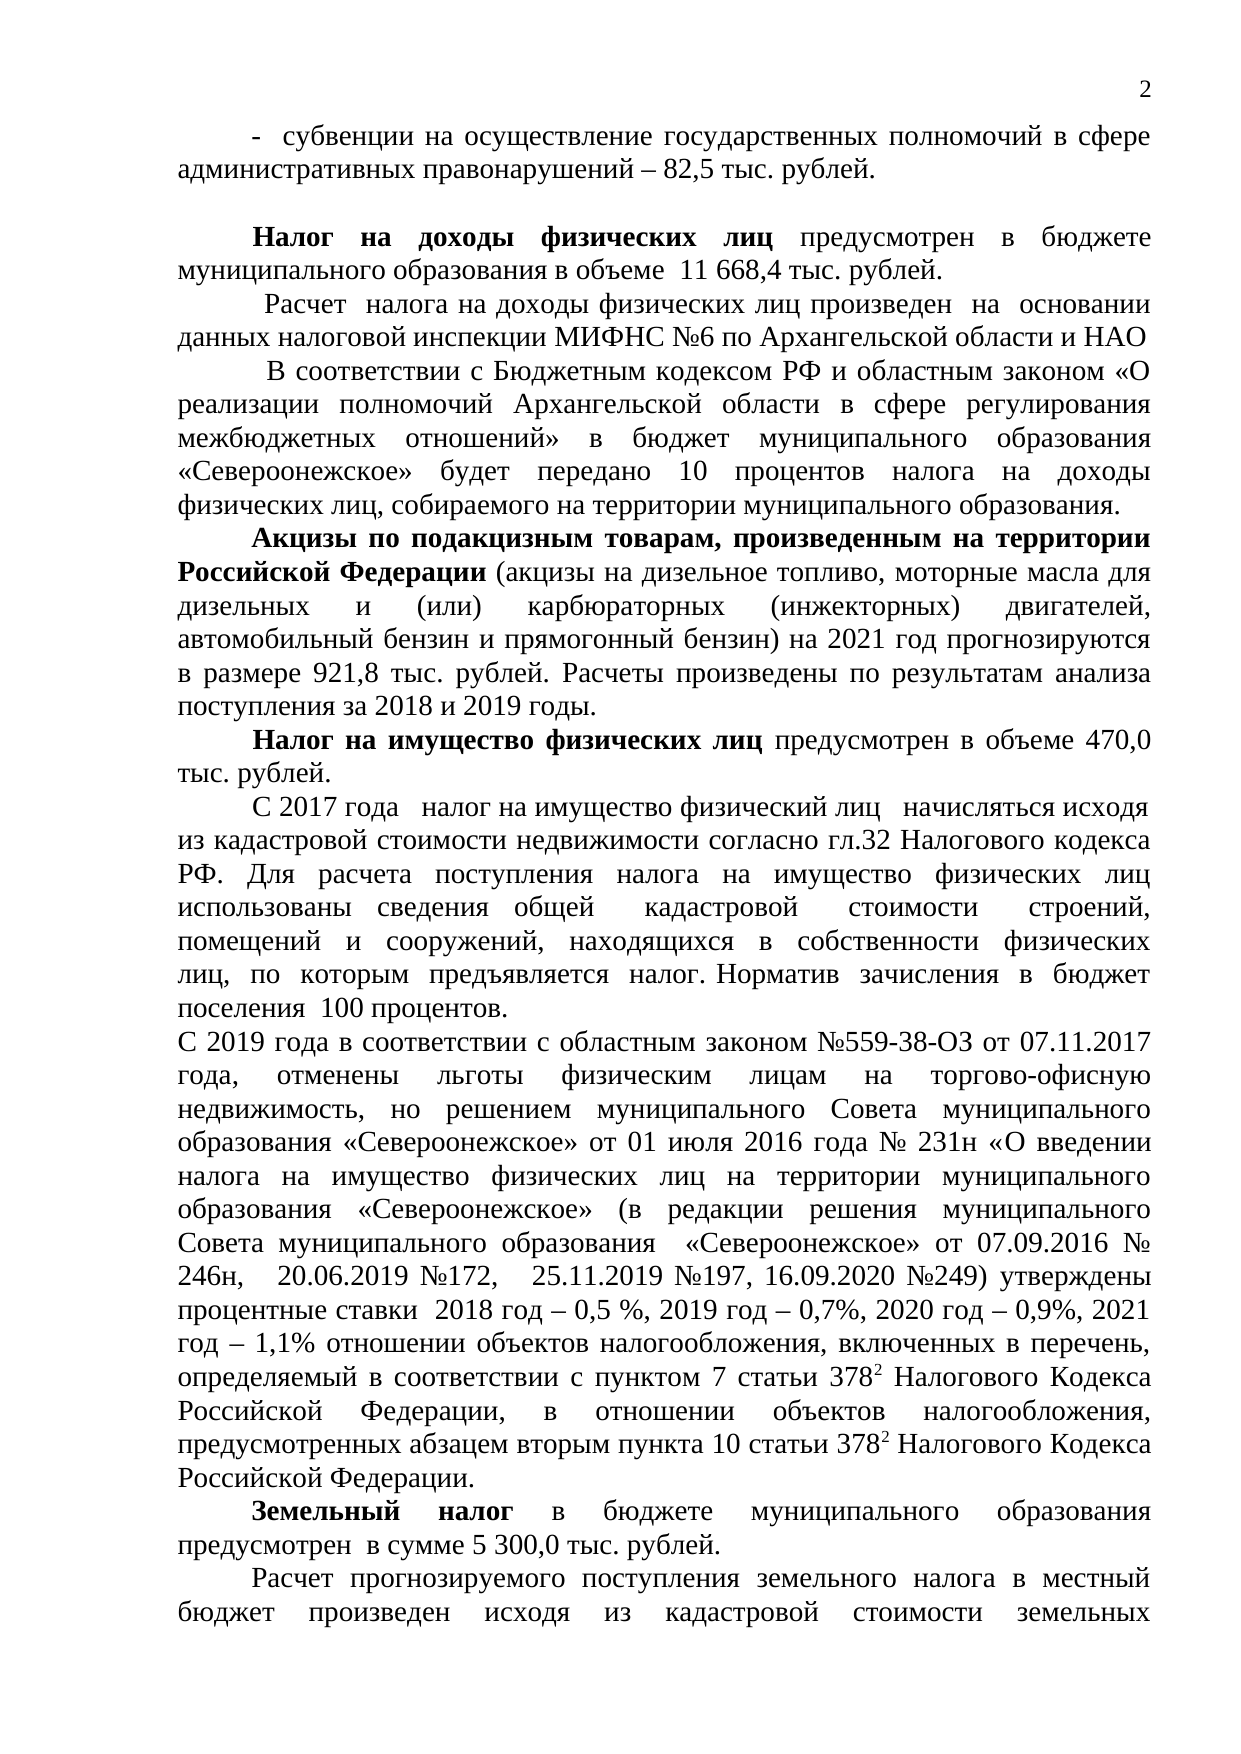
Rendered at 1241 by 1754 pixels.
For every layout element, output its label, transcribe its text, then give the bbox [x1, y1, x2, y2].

text В соответствии с Бюджетным кодексом РФ и областным законом «О реализации полномочий Архангельской области в сфере регулирования межбюджетных отношений» в бюджет муниципального образования «Североонежское» будет передано 10 процентов налога на доходы физических лиц, собираемого на территории муниципального образования. [177, 353, 1152, 521]
text Акцизы по подакцизным товарам, произведенным на территории Российской Федерации (акцизы на дизельное топливо, моторные масла для дизельных и (или) карбюраторных (инжекторных) двигателей, автомобильный бензин и прямогонный бензин) на 2021 год прогнозируются в размере 921,8 тыс. рублей. Расчеты произведены по результатам анализа поступления за 2018 и 2019 годы. [177, 521, 1152, 722]
text Налог на имущество физических лиц предусмотрен в объеме 470,0 тыс. рублей. [177, 722, 1152, 789]
text Налог на доходы физических лиц предусмотрен в бюджете муниципального образования в объеме 11 668,4 тыс. рублей. [177, 219, 1152, 286]
text Расчет налога на доходы физических лиц произведен на основании данных налоговой инспекции МИФНС №6 по Архангельской области и НАО [177, 286, 1152, 353]
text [177, 1560, 1152, 1627]
text - субвенции на осуществление государственных полномочий в сфере административных правонарушений – 82,5 тыс. рублей. [177, 118, 1152, 185]
text С 2017 года налог на имущество физический лиц начисляться исходя из кадастровой стоимости недвижимости согласно гл.32 Налогового кодекса РФ. Для расчета поступления налога на имущество физических лиц использованы сведения общей кадастровой стоимости строений, помещений и сооружений, находящихся в собственности физических лиц, по которым предъявляется налог. Норматив зачисления в бюджет поселения 100 процентов. [177, 789, 1152, 1024]
text С 2019 года в соответствии с областным законом №559-38-ОЗ от 07.11.2017 года, отменены льготы физическим лицам на торгово-офисную недвижимость, но решением муниципального Совета муниципального образования «Североонежское» от 01 июля 2016 года № 231н «О введении налога на имущество физических лиц на территории муниципального образования «Североонежское» (в редакции решения муниципального Совета муниципального образования «Североонежское» от 07.09.2016 № 246н, 20.06.2019 №172, 25.11.2019 №197, 16.09.2020 №249) утверждены процентные ставки 2018 год – 0,5 %, 2019 год – 0,7%, 2020 год – 0,9%, 2021 год – 1,1% отношении объектов налогообложения, включенных в перечень, определяемый в соответствии с пунктом 7 статьи 3782 Налогового Кодекса Российской Федерации, в отношении объектов налогообложения, предусмотренных абзацем вторым пункта 10 статьи 3782 Налогового Кодекса Российской Федерации. [177, 1024, 1152, 1493]
text Земельный налог в бюджете муниципального образования предусмотрен в сумме 5 300,0 тыс. рублей. [177, 1493, 1152, 1560]
